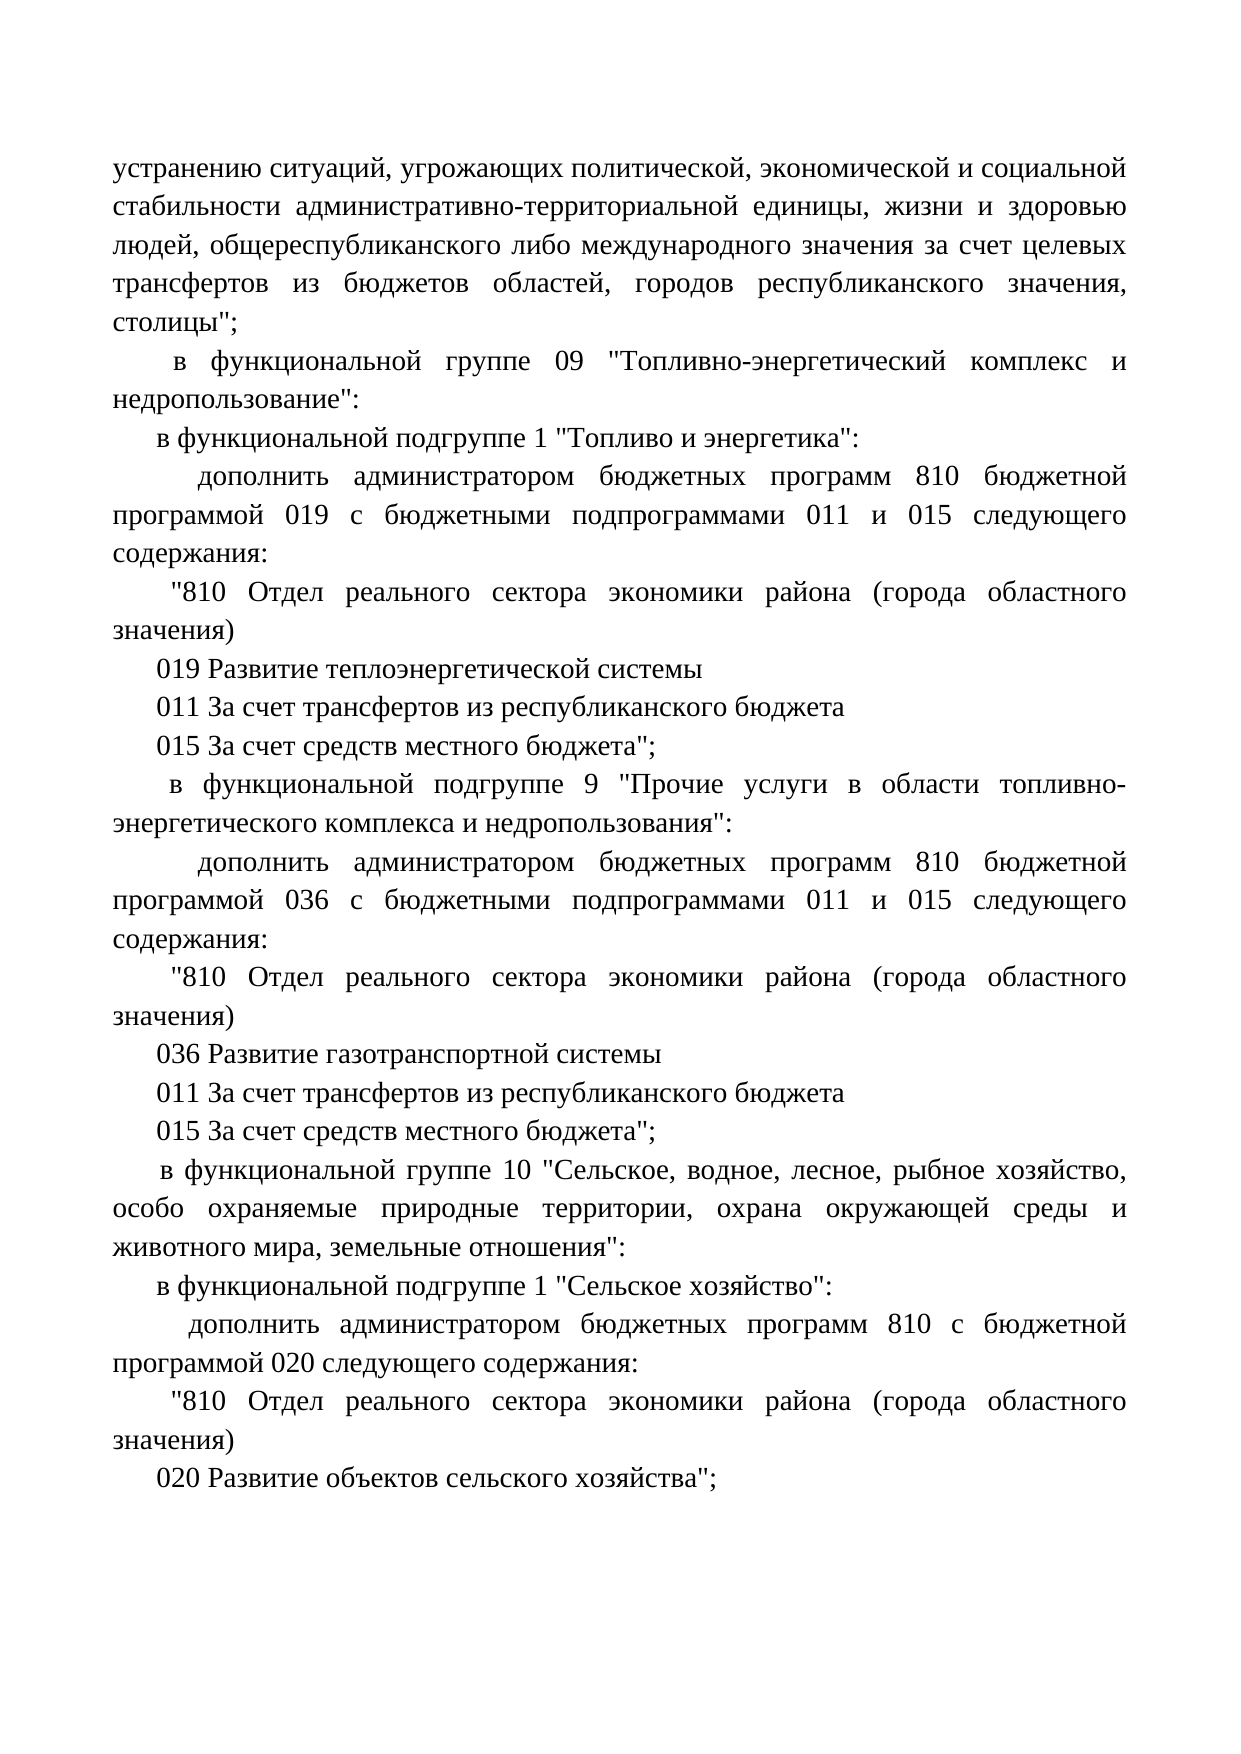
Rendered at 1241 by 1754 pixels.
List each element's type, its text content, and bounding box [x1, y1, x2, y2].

text 011 За счет трансфертов из республиканского бюджета [112, 689, 1128, 723]
text в функциональной группе 10 "Сельское, водное, лесное, рыбное хозяйство, особо охраняемые природные территории, охрана окружающей среды и животного мира, земельные отношения": [112, 1152, 1128, 1263]
text в функциональной подгруппе 1 "Сельское хозяйство": [112, 1268, 1128, 1301]
text 011 За счет трансфертов из республиканского бюджета [112, 1075, 1128, 1108]
text в функциональной подгруппе 1 "Топливо и энергетика": [112, 420, 1128, 453]
text дополнить администратором бюджетных программ 810 бюджетной программой 036 с бюджетными подпрограммами 011 и 015 следующего содержания: [112, 844, 1128, 954]
text 020 Развитие объектов сельского хозяйства"; [112, 1460, 1128, 1494]
text 036 Развитие газотранспортной системы [112, 1036, 1128, 1070]
text "810 Отдел реального сектора экономики района (города областного значения) [112, 959, 1128, 1031]
text 019 Развитие теплоэнергетической системы [112, 651, 1128, 684]
text 015 За счет средств местного бюджета"; [112, 1113, 1128, 1147]
text дополнить администратором бюджетных программ 810 бюджетной программой 019 с бюджетными подпрограммами 011 и 015 следующего содержания: [112, 458, 1128, 569]
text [112, 150, 1128, 338]
text 015 За счет средств местного бюджета"; [112, 728, 1128, 762]
text "810 Отдел реального сектора экономики района (города областного значения) [112, 574, 1128, 646]
text "810 Отдел реального сектора экономики района (города областного значения) [112, 1383, 1128, 1455]
text в функциональной группе 09 "Топливно-энергетический комплекс и недропользование": [112, 343, 1128, 415]
text дополнить администратором бюджетных программ 810 с бюджетной программой 020 следующего содержания: [112, 1306, 1128, 1378]
text в функциональной подгруппе 9 "Прочие услуги в области топливно-энергетического комплекса и недропользования": [112, 767, 1128, 839]
